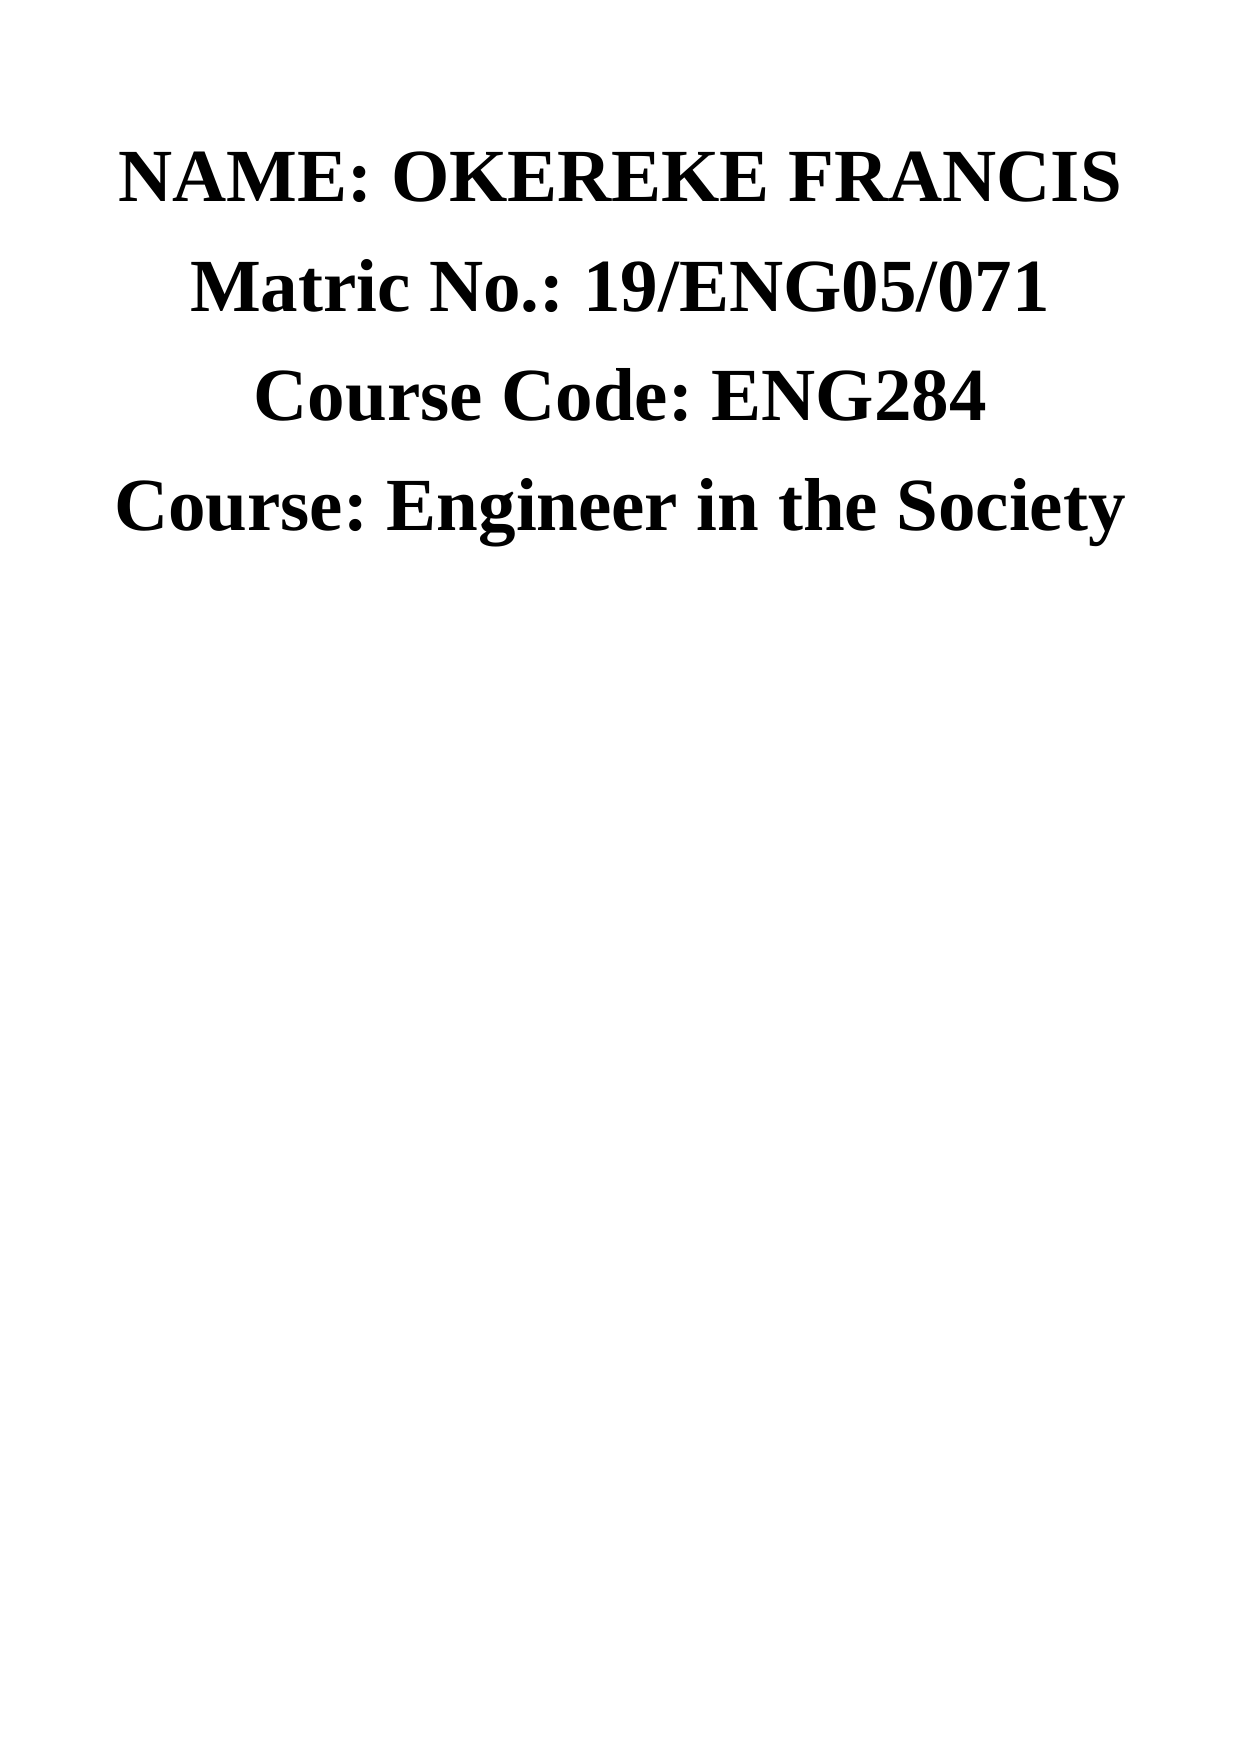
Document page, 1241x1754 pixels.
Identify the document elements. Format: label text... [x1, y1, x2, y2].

text Course: Engineer in the Society [75, 460, 1165, 547]
text Course Code: ENG284 [75, 351, 1165, 437]
text NAME: OKEREKE FRANCIS [75, 131, 1165, 217]
text Matric No.: 19/ENG05/071 [75, 241, 1165, 327]
